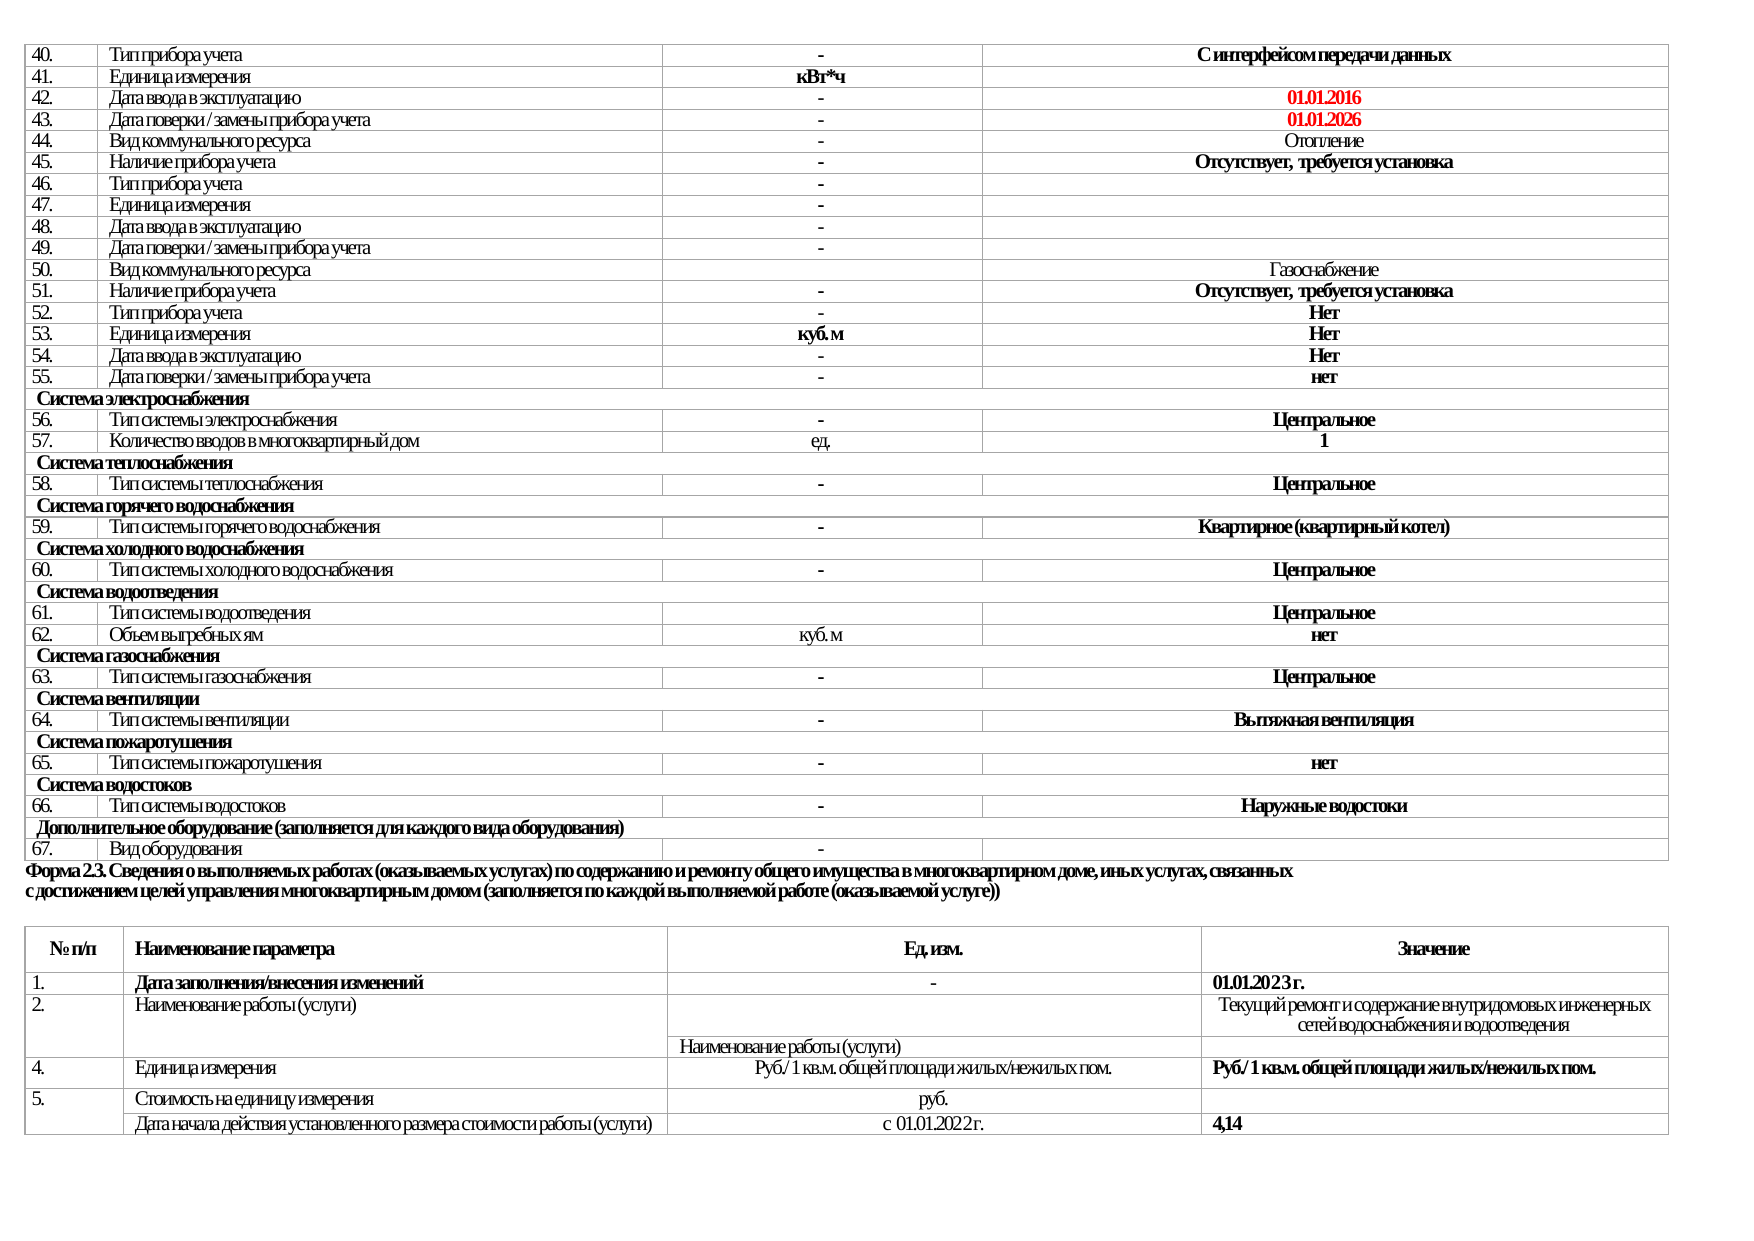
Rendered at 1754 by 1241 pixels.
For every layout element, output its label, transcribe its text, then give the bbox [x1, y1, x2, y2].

table_cell Дата ввода в эксплуатацию [98, 88, 662, 109]
table_cell Система электроснабжения [26, 389, 1668, 409]
table_header Наименование параметра [124, 927, 667, 972]
table_cell [26, 796, 97, 817]
table_cell Тип прибора учета [98, 45, 662, 66]
table_cell [26, 432, 97, 452]
table_cell Система вентиляции [26, 689, 1668, 709]
table_cell [26, 303, 97, 323]
table_cell Наличие прибора учета [98, 153, 662, 173]
table_cell [26, 668, 97, 688]
table_cell - [663, 217, 982, 237]
table_cell - [663, 239, 982, 259]
table_cell [983, 67, 1668, 87]
table_cell ед. [663, 432, 982, 452]
table_cell Тип прибора учета [98, 303, 662, 323]
table_cell руб. [668, 1089, 1201, 1113]
table_cell [983, 239, 1668, 259]
table_cell - [663, 174, 982, 194]
text Форма 2.3. Сведения о выполняемых работах (оказываемых услугах) по содержанию и ремонту общего имущества в многоквартирном доме, иных услугах, связанных с достижением целей управления многоквартирным домом (заполняется по каждой выполняемой работе (оказываемой услуге)) [25, 861, 1668, 902]
table_cell - [668, 973, 1201, 994]
table_cell Отсутствует, требуется установка [983, 281, 1668, 302]
table_cell [1202, 1037, 1668, 1057]
table_cell Тип прибора учета [98, 174, 662, 194]
table_cell [26, 625, 97, 645]
table_cell - [663, 153, 982, 173]
table_cell Единица измерения [124, 1058, 667, 1088]
table_cell Газоснабжение [983, 260, 1668, 280]
table_cell кВт*ч [663, 67, 982, 87]
table_cell Отсутствует, требуется установка [983, 153, 1668, 173]
table_cell 01.01.2023 г. [1202, 973, 1668, 994]
table_cell Система горячего водоснабжения [26, 496, 1668, 516]
table_cell 01.01.2016 [983, 88, 1668, 109]
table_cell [668, 1114, 1201, 1134]
table_header № п/п [26, 927, 123, 972]
table_cell Вид коммунального ресурса [98, 260, 662, 280]
table_cell Вид оборудования [98, 839, 662, 860]
table_cell - [663, 796, 982, 817]
table_cell Дата поверки / замены прибора учета [98, 367, 662, 388]
table_cell Отопление [983, 131, 1668, 152]
table_cell [983, 196, 1668, 216]
table_cell Тип системы водоотведения [98, 603, 662, 624]
table_cell - [663, 410, 982, 431]
table_cell Система газоснабжения [26, 646, 1668, 667]
table_cell [26, 603, 97, 624]
table_cell - [663, 131, 982, 152]
table_cell - [663, 303, 982, 323]
table_cell [26, 518, 97, 538]
table_cell [668, 995, 1201, 1036]
table_cell Тип системы теплоснабжения [98, 475, 662, 495]
table_cell Тип системы электроснабжения [98, 410, 662, 431]
table_cell [26, 153, 97, 173]
table_cell Тип системы водостоков [98, 796, 662, 817]
table_cell [26, 475, 97, 495]
table_cell [26, 324, 97, 345]
table_cell Наличие прибора учета [98, 281, 662, 302]
table_cell Нет [983, 346, 1668, 366]
table_cell Руб./ 1 кв.м. общей площади жилых/нежилых пом. [1202, 1058, 1668, 1088]
table_cell Система водостоков [26, 775, 1668, 795]
table_cell куб. м [663, 324, 982, 345]
table_cell [26, 346, 97, 366]
table_cell 01.01.2026 [983, 110, 1668, 130]
table_cell Единица измерения [98, 196, 662, 216]
table_cell [26, 217, 97, 237]
table_cell Дата ввода в эксплуатацию [98, 346, 662, 366]
table_cell - [663, 475, 982, 495]
table_cell - [663, 45, 982, 66]
table_cell [26, 839, 97, 860]
table_cell - [663, 711, 982, 731]
table_cell [983, 839, 1668, 860]
table_cell [26, 67, 97, 87]
table_header Значение [1202, 927, 1668, 972]
table_cell Тип системы пожаротушения [98, 754, 662, 774]
table_cell Руб./ 1 кв.м. общей площади жилых/нежилых пом. [668, 1058, 1201, 1088]
table_cell Тип системы газоснабжения [98, 668, 662, 688]
table_cell Объем выгребных ям [98, 625, 662, 645]
table_cell [26, 239, 97, 259]
table_cell С интерфейсом передачи данных [983, 45, 1668, 66]
table_cell нет [983, 754, 1668, 774]
table_cell Дата ввода в эксплуатацию [98, 217, 662, 237]
table_cell [26, 711, 97, 731]
table_cell 1 [983, 432, 1668, 452]
table_cell Центральное [983, 410, 1668, 431]
table_cell Система теплоснабжения [26, 453, 1668, 473]
table_cell - [663, 196, 982, 216]
table_cell Нет [983, 324, 1668, 345]
table_cell [26, 131, 97, 152]
table_cell [26, 995, 123, 1057]
table_cell Система пожаротушения [26, 732, 1668, 752]
table_cell - [663, 367, 982, 388]
table_cell Единица измерения [98, 67, 662, 87]
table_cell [124, 1114, 667, 1134]
table_cell [26, 260, 97, 280]
table_cell - [663, 839, 982, 860]
table_cell Стоимость на единицу измерения [124, 1089, 667, 1113]
table_cell Наименование работы (услуги) [124, 995, 667, 1057]
table_cell - [663, 560, 982, 581]
table_cell Единица измерения [98, 324, 662, 345]
table_cell Вид коммунального ресурса [98, 131, 662, 152]
table_cell Дата поверки / замены прибора учета [98, 110, 662, 130]
table_cell - [663, 88, 982, 109]
table_cell Центральное [983, 603, 1668, 624]
table_cell [26, 45, 97, 66]
table_cell - [663, 110, 982, 130]
table_cell - [663, 518, 982, 538]
table_cell нет [983, 367, 1668, 388]
table_cell Дополнительное оборудование (заполняется для каждого вида оборудования) [26, 818, 1668, 838]
table_cell Тип системы горячего водоснабжения [98, 518, 662, 538]
table_cell Наименование работы (услуги) [668, 1037, 1201, 1057]
table_cell [1202, 1089, 1668, 1113]
table_cell Количество вводов в многоквартирный дом [98, 432, 662, 452]
table_cell Система водоотведения [26, 582, 1668, 602]
table_cell Наружные водостоки [983, 796, 1668, 817]
table_cell [26, 367, 97, 388]
table_cell [983, 217, 1668, 237]
table_cell [26, 973, 123, 994]
table_cell Тип системы вентиляции [98, 711, 662, 731]
table_cell Центральное [983, 475, 1668, 495]
table_cell Система холодного водоснабжения [26, 539, 1668, 559]
table_cell - [663, 754, 982, 774]
table_cell [26, 1058, 123, 1088]
table_cell [663, 603, 982, 624]
table_cell [26, 560, 97, 581]
table_cell Дата поверки / замены прибора учета [98, 239, 662, 259]
table_cell - [663, 346, 982, 366]
table_cell [26, 196, 97, 216]
table_cell Квартирное (квартирный котел) [983, 518, 1668, 538]
table_cell нет [983, 625, 1668, 645]
table_cell Дата заполнения/внесения изменений [124, 973, 667, 994]
table_cell [26, 88, 97, 109]
table_cell Нет [983, 303, 1668, 323]
table_cell Тип системы холодного водоснабжения [98, 560, 662, 581]
table_cell 4,14 4,30 4,30 4,30 [1202, 1114, 1668, 1134]
table_cell Центральное [983, 560, 1668, 581]
table_cell [983, 174, 1668, 194]
table_cell [663, 260, 982, 280]
table_cell Центральное [983, 668, 1668, 688]
table_cell [26, 1089, 123, 1134]
table_header Ед. изм. [668, 927, 1201, 972]
table_cell [26, 174, 97, 194]
table_cell [26, 110, 97, 130]
table_cell Вытяжная вентиляция [983, 711, 1668, 731]
table_cell [26, 281, 97, 302]
table_cell - [663, 668, 982, 688]
table_cell - [663, 281, 982, 302]
table_cell [26, 410, 97, 431]
table_cell Текущий ремонт и содержание внутридомовых инженерных сетей водоснабжения и водоотведения [1202, 995, 1668, 1036]
table_cell куб. м [663, 625, 982, 645]
table_cell [26, 754, 97, 774]
